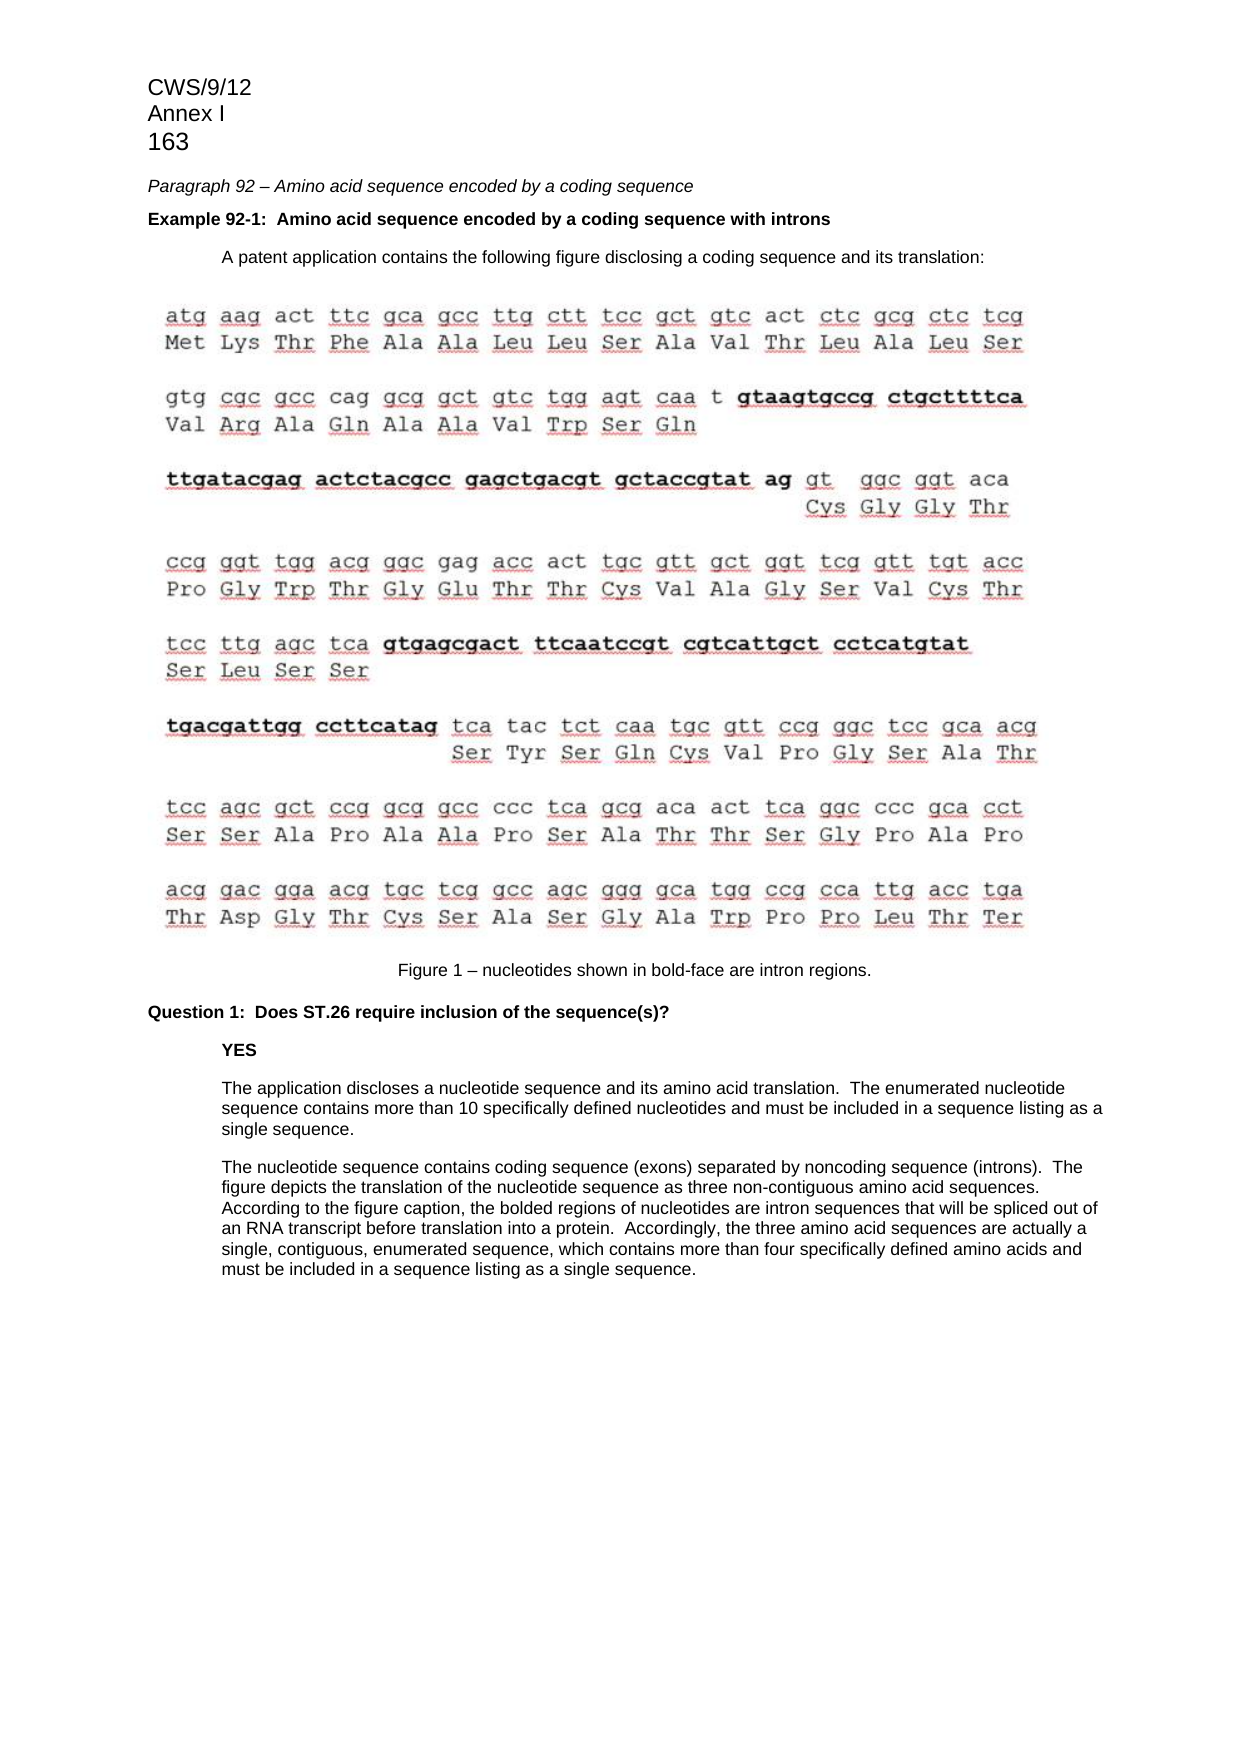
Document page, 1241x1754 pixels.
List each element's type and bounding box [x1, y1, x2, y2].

picture [147, 285, 1050, 939]
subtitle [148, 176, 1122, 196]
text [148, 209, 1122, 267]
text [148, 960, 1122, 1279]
